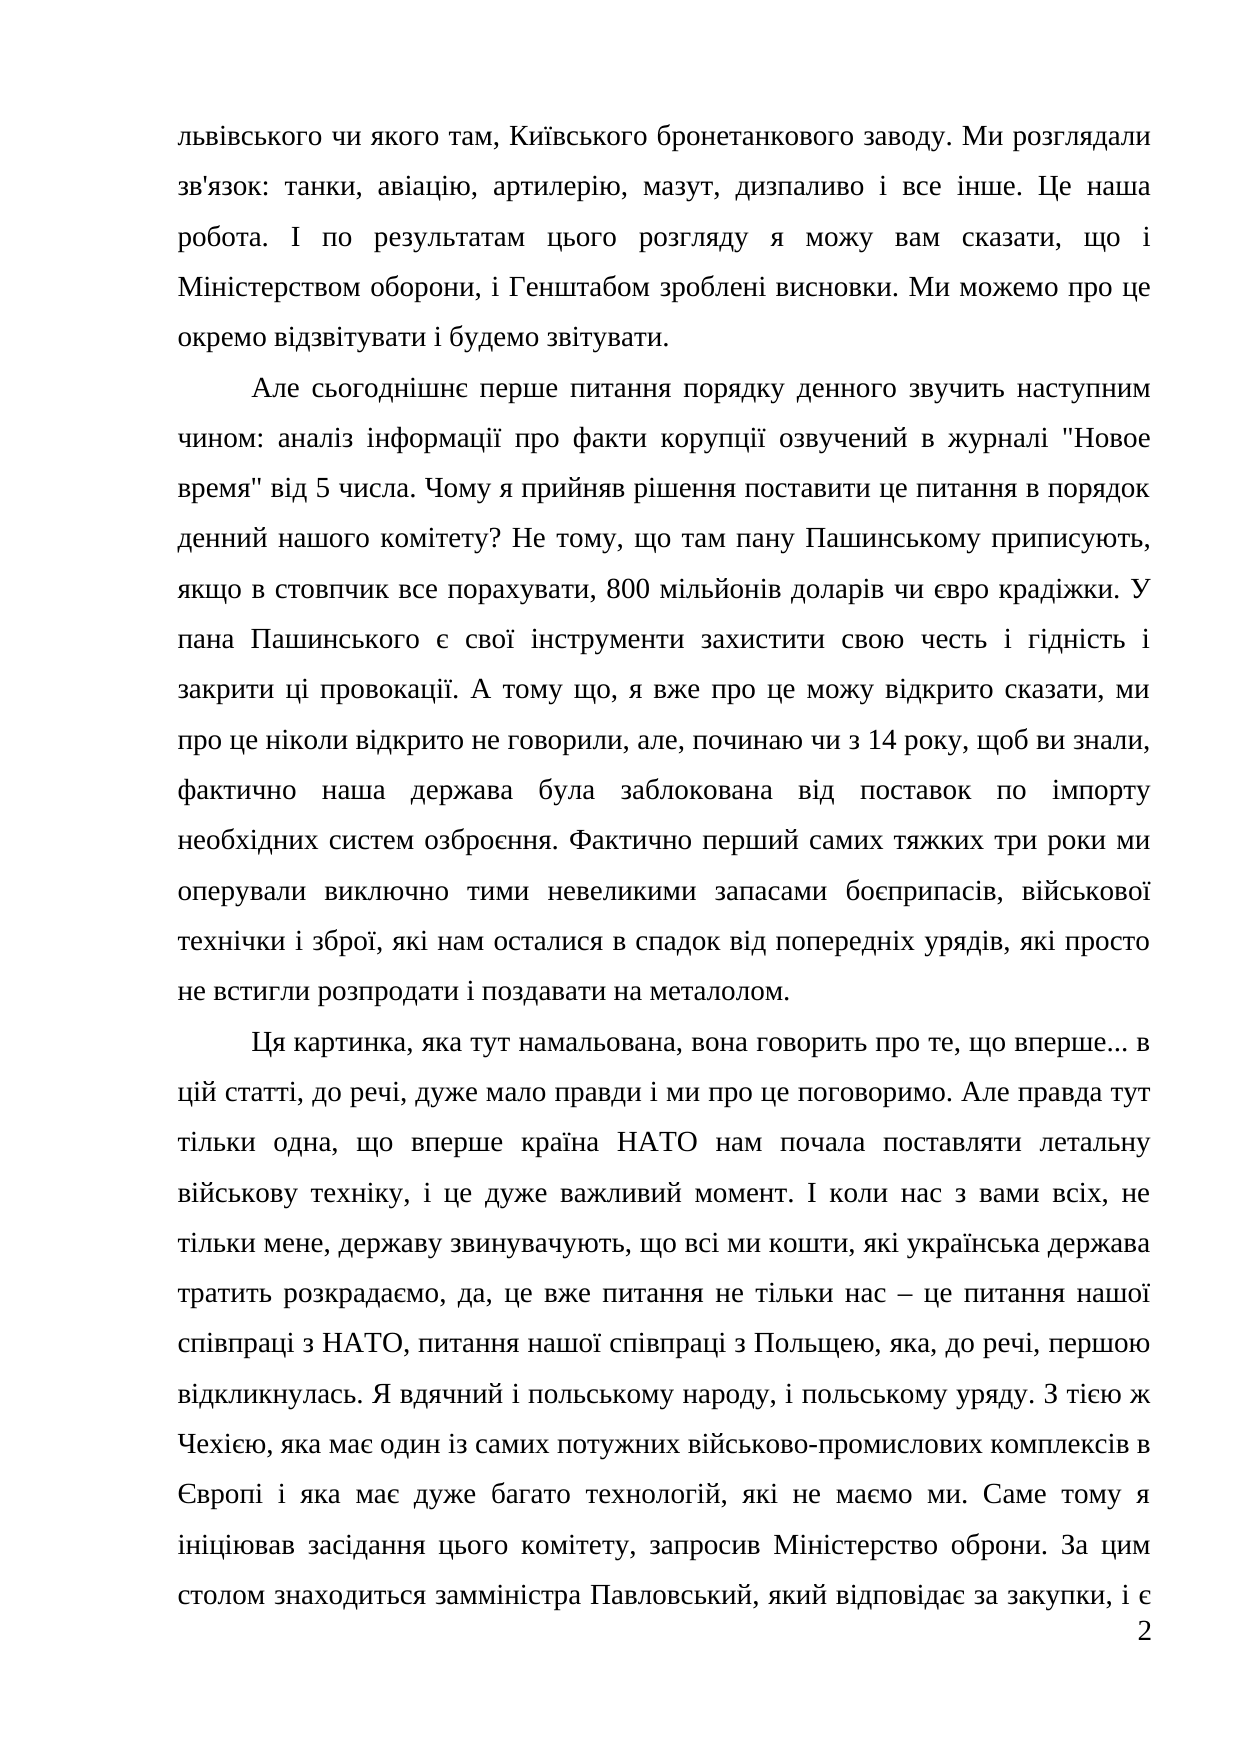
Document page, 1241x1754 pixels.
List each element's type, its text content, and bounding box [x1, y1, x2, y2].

text Але сьогоднішнє перше питання порядку денного звучить наступним чином: аналіз інформації про факти корупції озвучений в журналі "Новое время" від 5 числа. Чому я прийняв рішення поставити це питання в порядок денний нашого комітету? Не тому, що там пану Пашинському приписують, якщо в стовпчик все порахувати, 800 мільйонів доларів чи євро крадіжки. У пана Пашинського є свої інструменти захистити свою честь і гідність і закрити ці провокації. А тому що, я вже про це можу відкрито сказати, ми про це ніколи відкрито не говорили, але, починаю чи з 14 року, щоб ви знали, фактично наша держава була заблокована від поставок по імпорту необхідних систем озброєння. Фактично перший самих тяжких три роки ми оперували виключно тими невеликими запасами боєприпасів, військової технічки і зброї, які нам осталися в спадок від попередніх урядів, які просто не встигли розпродати і поздавати на металолом. [177, 370, 1152, 1007]
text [177, 118, 1152, 353]
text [177, 1024, 1152, 1611]
